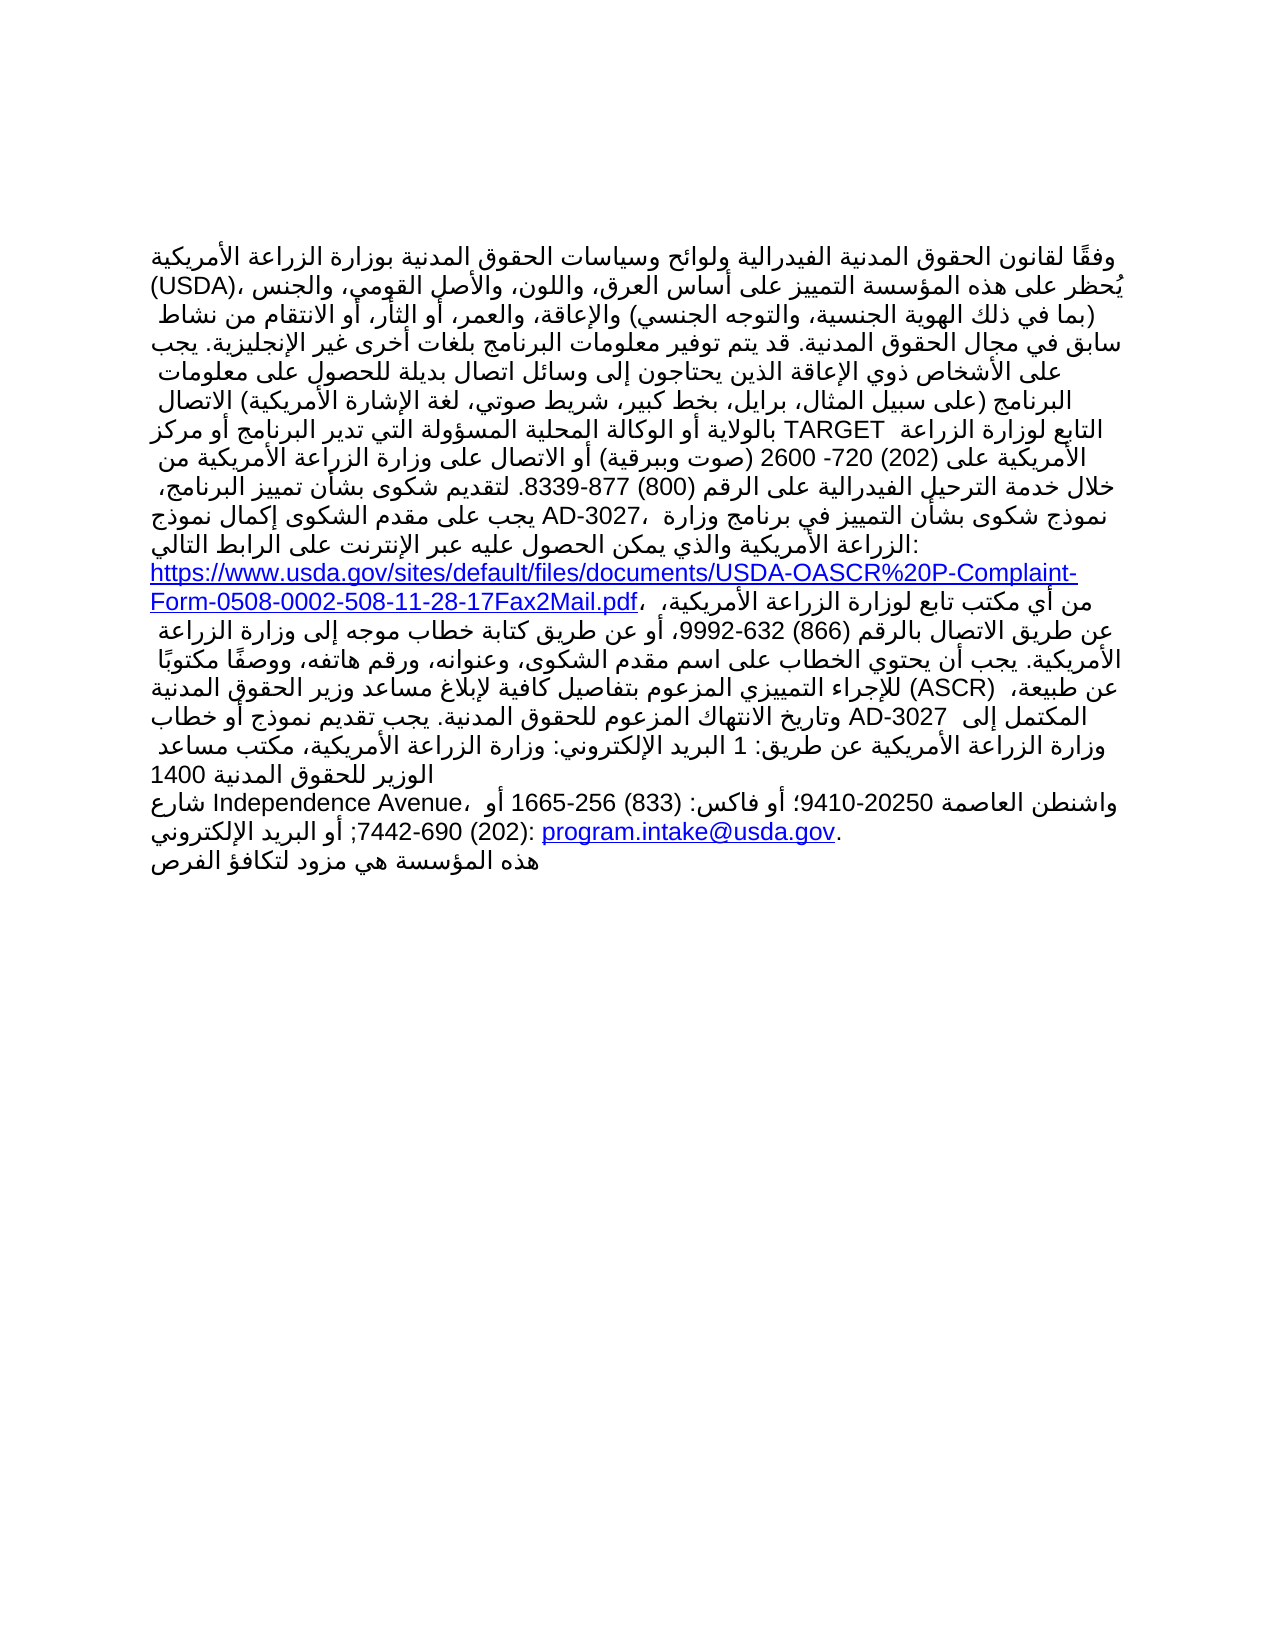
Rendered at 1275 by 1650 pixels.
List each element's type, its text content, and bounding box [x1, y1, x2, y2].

text وفقًا لقانون الحقوق المدنية الفيدرالية ولوائح وسياسات الحقوق المدنية بوزارة الزراعة الأمريكية (USDA)، يُحظر على هذه المؤسسة التمييز على أساس العرق، واللون، والأصل القومي، والجنس (بما في ذلك الهوية الجنسية، والتوجه الجنسي) والإعاقة، والعمر، أو الثأر، أو الانتقام من نشاط سابق في مجال الحقوق المدنية. قد يتم توفير معلومات البرنامج بلغات أخرى غير الإنجليزية. يجب على الأشخاص ذوي الإعاقة الذين يحتاجون إلى وسائل اتصال بديلة للحصول على معلومات البرنامج (على سبيل المثال، برايل، بخط كبير، شريط صوتي، لغة الإشارة الأمريكية) الاتصال بالولاية أو الوكالة المحلية المسؤولة التي تدير البرنامج أو مركز TARGET التابع لوزارة الزراعة الأمريكية على (202) 720- 2600 (صوت وببرقية) أو الاتصال على وزارة الزراعة الأمريكية من خلال خدمة الترحيل الفيدرالية على الرقم (800) 877-8339. لتقديم شكوى بشأن تمييز البرنامج، يجب على مقدم الشكوى إكمال نموذج AD-3027، نموذج شكوى بشأن التمييز في برنامج وزارة الزراعة الأمريكية والذي يمكن الحصول عليه عبر الإنترنت على الرابط التالي: https://www.usda.gov/sites/default/files/documents/USDA-OASCR%20P-Complaint-Form-0508-0002-508-11-28-17Fax2Mail.pdf، من أي مكتب تابع لوزارة الزراعة الأمريكية، عن طريق الاتصال بالرقم (866) 632-9992، أو عن طريق كتابة خطاب موجه إلى وزارة الزراعة الأمريكية. يجب أن يحتوي الخطاب على اسم مقدم الشكوى، وعنوانه، ورقم هاتفه، ووصفًا مكتوبًا للإجراء التمييزي المزعوم بتفاصيل كافية لإبلاغ مساعد وزير الحقوق المدنية (ASCR) عن طبيعة، وتاريخ الانتهاك المزعوم للحقوق المدنية. يجب تقديم نموذج أو خطاب AD-3027 المكتمل إلى وزارة الزراعة الأمريكية عن طريق: 1 البريد الإلكتروني: وزارة الزراعة الأمريكية، مكتب مساعد الوزير للحقوق المدنية 1400 [150, 242, 1125, 788]
text هذه المؤسسة هي مزود لتكافؤ الفرص [150, 846, 1125, 875]
text شارع Independence Avenue، واشنطن العاصمة 20250-9410؛ أو فاكس: (833) 256-1665 أو (202) 690-7442; أو البريد الإلكتروني: program.intake@usda.gov. [150, 788, 1125, 846]
